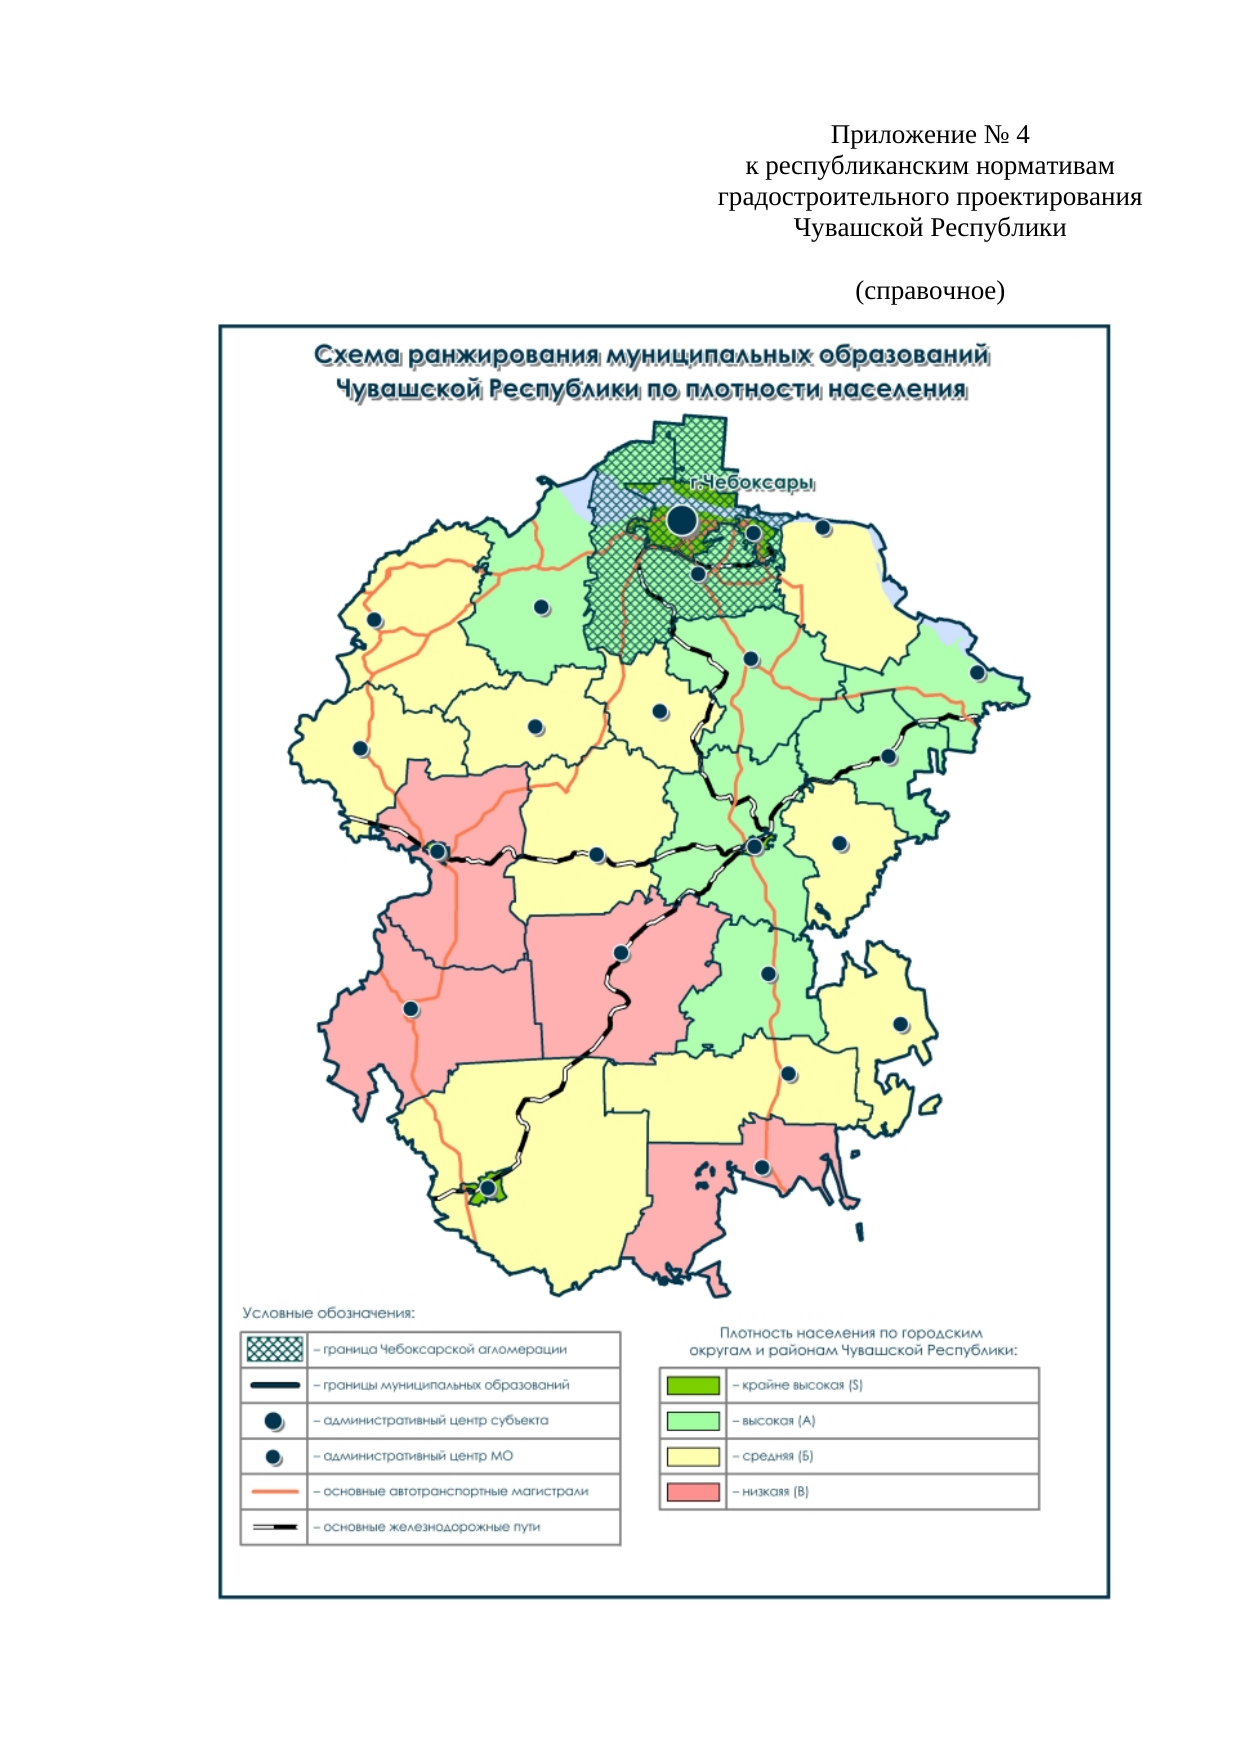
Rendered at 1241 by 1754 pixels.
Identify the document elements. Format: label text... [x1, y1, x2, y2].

picture [198, 305, 1130, 1620]
text (справочное) [709, 274, 1152, 305]
text к республиканским нормативам градостроительного проектирования Чувашской Республики [709, 149, 1152, 243]
text Приложение № 4 [709, 118, 1152, 149]
